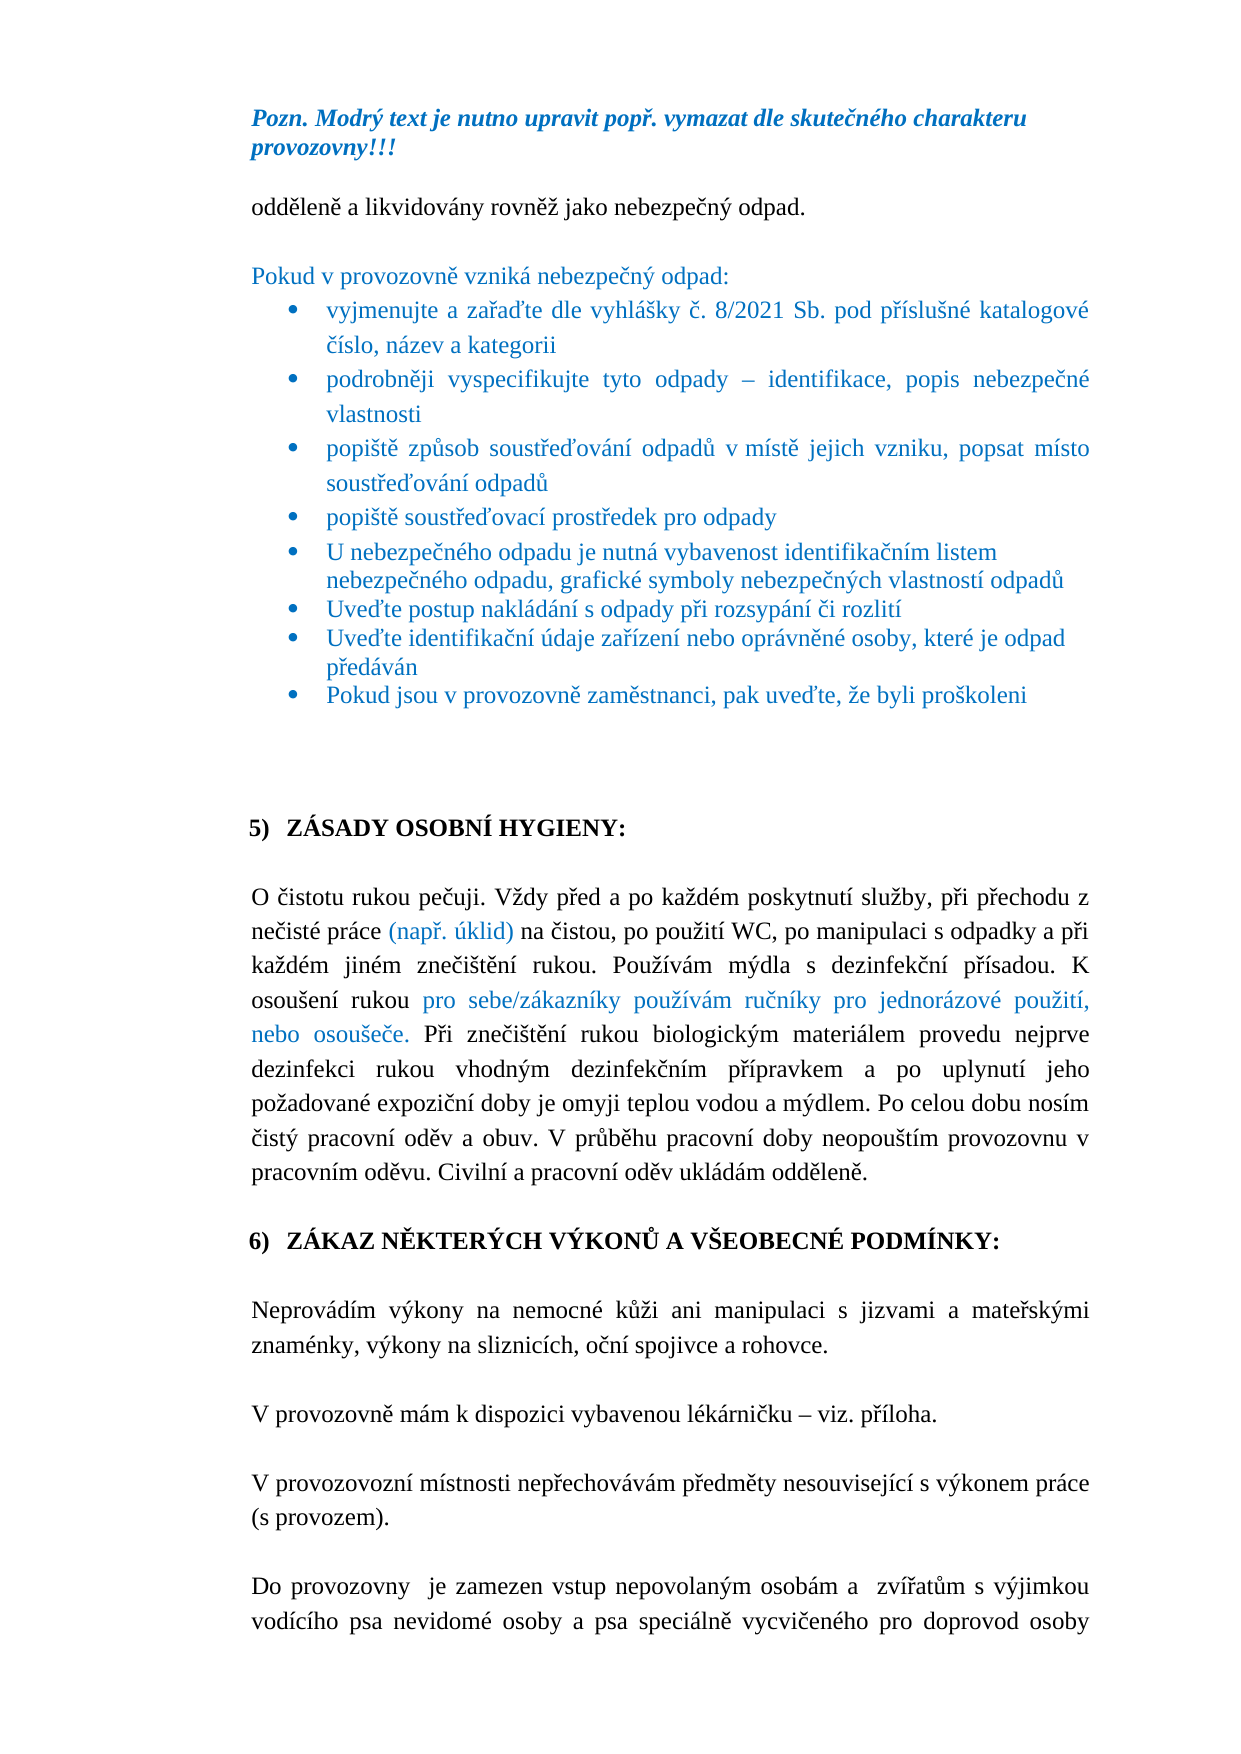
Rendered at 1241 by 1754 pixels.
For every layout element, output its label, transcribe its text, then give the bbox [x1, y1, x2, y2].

text O čistotu rukou pečuji. Vždy před a po každém poskytnutí služby, při přechodu z nečisté práce (např. úklid) na čistou, po použití WC, po manipulaci s odpadky a při každém jiném znečištění rukou. Používám mýdla s dezinfekční přísadou. K osoušení rukou pro sebe/zákazníky používám ručníky pro jednorázové použití, nebo osoušeče. Při znečištění rukou biologickým materiálem provedu nejprve dezinfekci rukou vhodným dezinfekčním přípravkem a po uplynutí jeho požadované expoziční doby je omyji teplou vodou a mýdlem. Po celou dobu nosím čistý pracovní oděv a obuv. V průběhu pracovní doby neopouštím provozovnu v pracovním oděvu. Civilní a pracovní oděv ukládám odděleně. [251, 882, 1090, 1186]
list vyjmenujte a zařaďte dle vyhlášky č. 8/2021 Sb. pod příslušné katalogové číslo, název a kategorii [288, 295, 1090, 359]
text Pokud v provozovně vzniká nebezpečný odpad: [251, 261, 1090, 290]
list ZÁSADY OSOBNÍ HYGIENY: [249, 813, 1090, 841]
list U nebezpečného odpadu je nutná vybavenost identifikačním listem nebezpečného odpadu, grafické symboly nebezpečných vlastností odpadů [288, 537, 1090, 594]
list popiště způsob soustřeďování odpadů v místě jejich vzniku, popsat místo soustřeďování odpadů [288, 433, 1090, 497]
text V provozovně mám k dispozici vybavenou lékárničku – viz. příloha. [251, 1399, 1090, 1428]
list Uveďte postup nakládání s odpady při rozsypání či rozlití [288, 594, 1090, 623]
list Uveďte identifikační údaje zařízení nebo oprávněné osoby, které je odpad předáván [288, 623, 1090, 681]
list Pokud jsou v provozovně zaměstnanci, pak uveďte, že byli proškoleni [288, 681, 1090, 709]
list podrobněji vyspecifikujte tyto odpady – identifikace, popis nebezpečné vlastnosti [288, 364, 1090, 428]
text V provozovozní místnosti nepřechovávám předměty nesouvisející s výkonem práce (s provozem). [251, 1468, 1090, 1531]
list popiště soustřeďovací prostředek pro odpady [288, 502, 1090, 531]
text Neprovádím výkony na nemocné kůži ani manipulaci s jizvami a mateřskými znaménky, výkony na sliznicích, oční spojivce a rohovce. [251, 1295, 1090, 1359]
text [251, 1571, 1090, 1634]
list ZÁKAZ NĚKTERÝCH VÝKONŮ A VŠEOBECNÉ PODMÍNKY: [249, 1226, 1090, 1255]
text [251, 192, 1090, 221]
